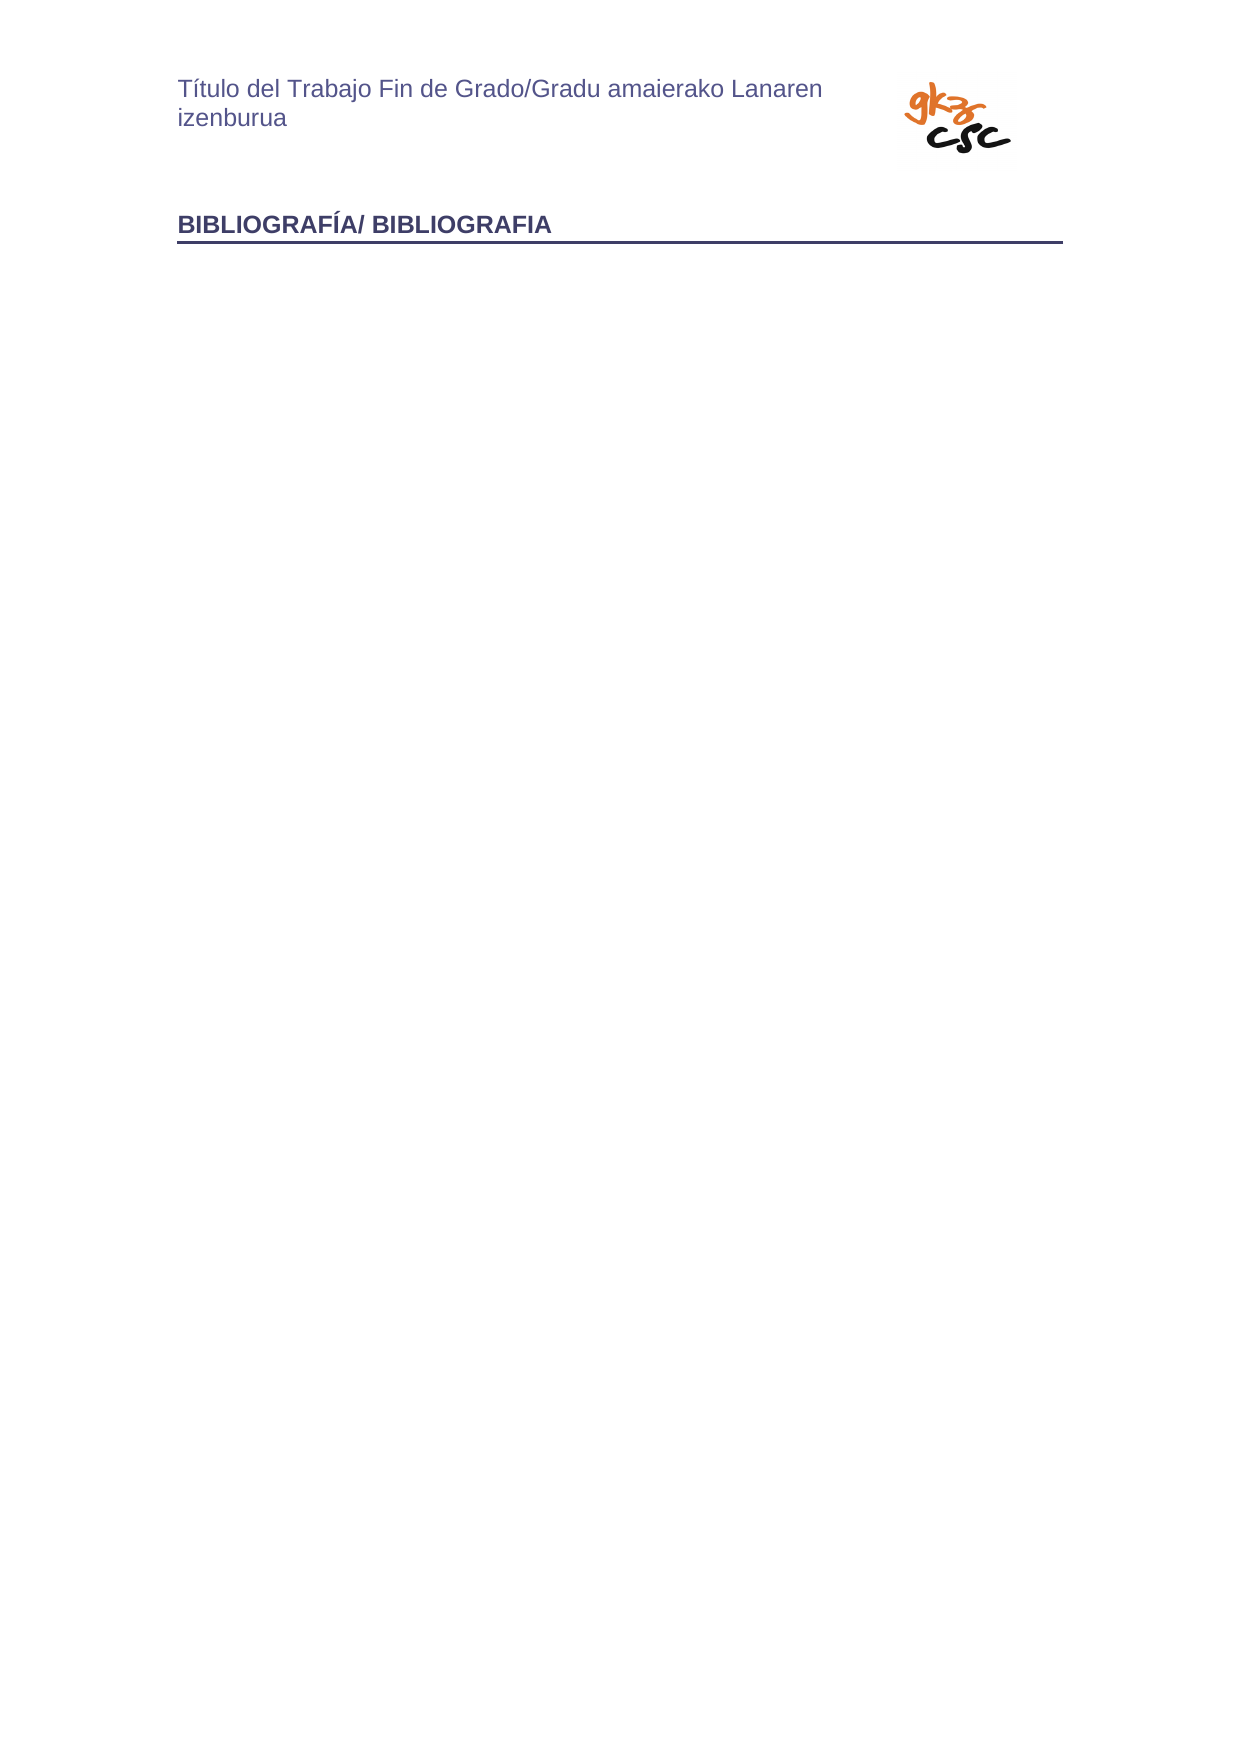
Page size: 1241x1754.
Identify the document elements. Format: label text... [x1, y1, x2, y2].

subtitle BIBLIOGRAFÍA/ BIBLIOGRAFIA [177, 210, 1063, 241]
picture [896, 71, 1018, 171]
